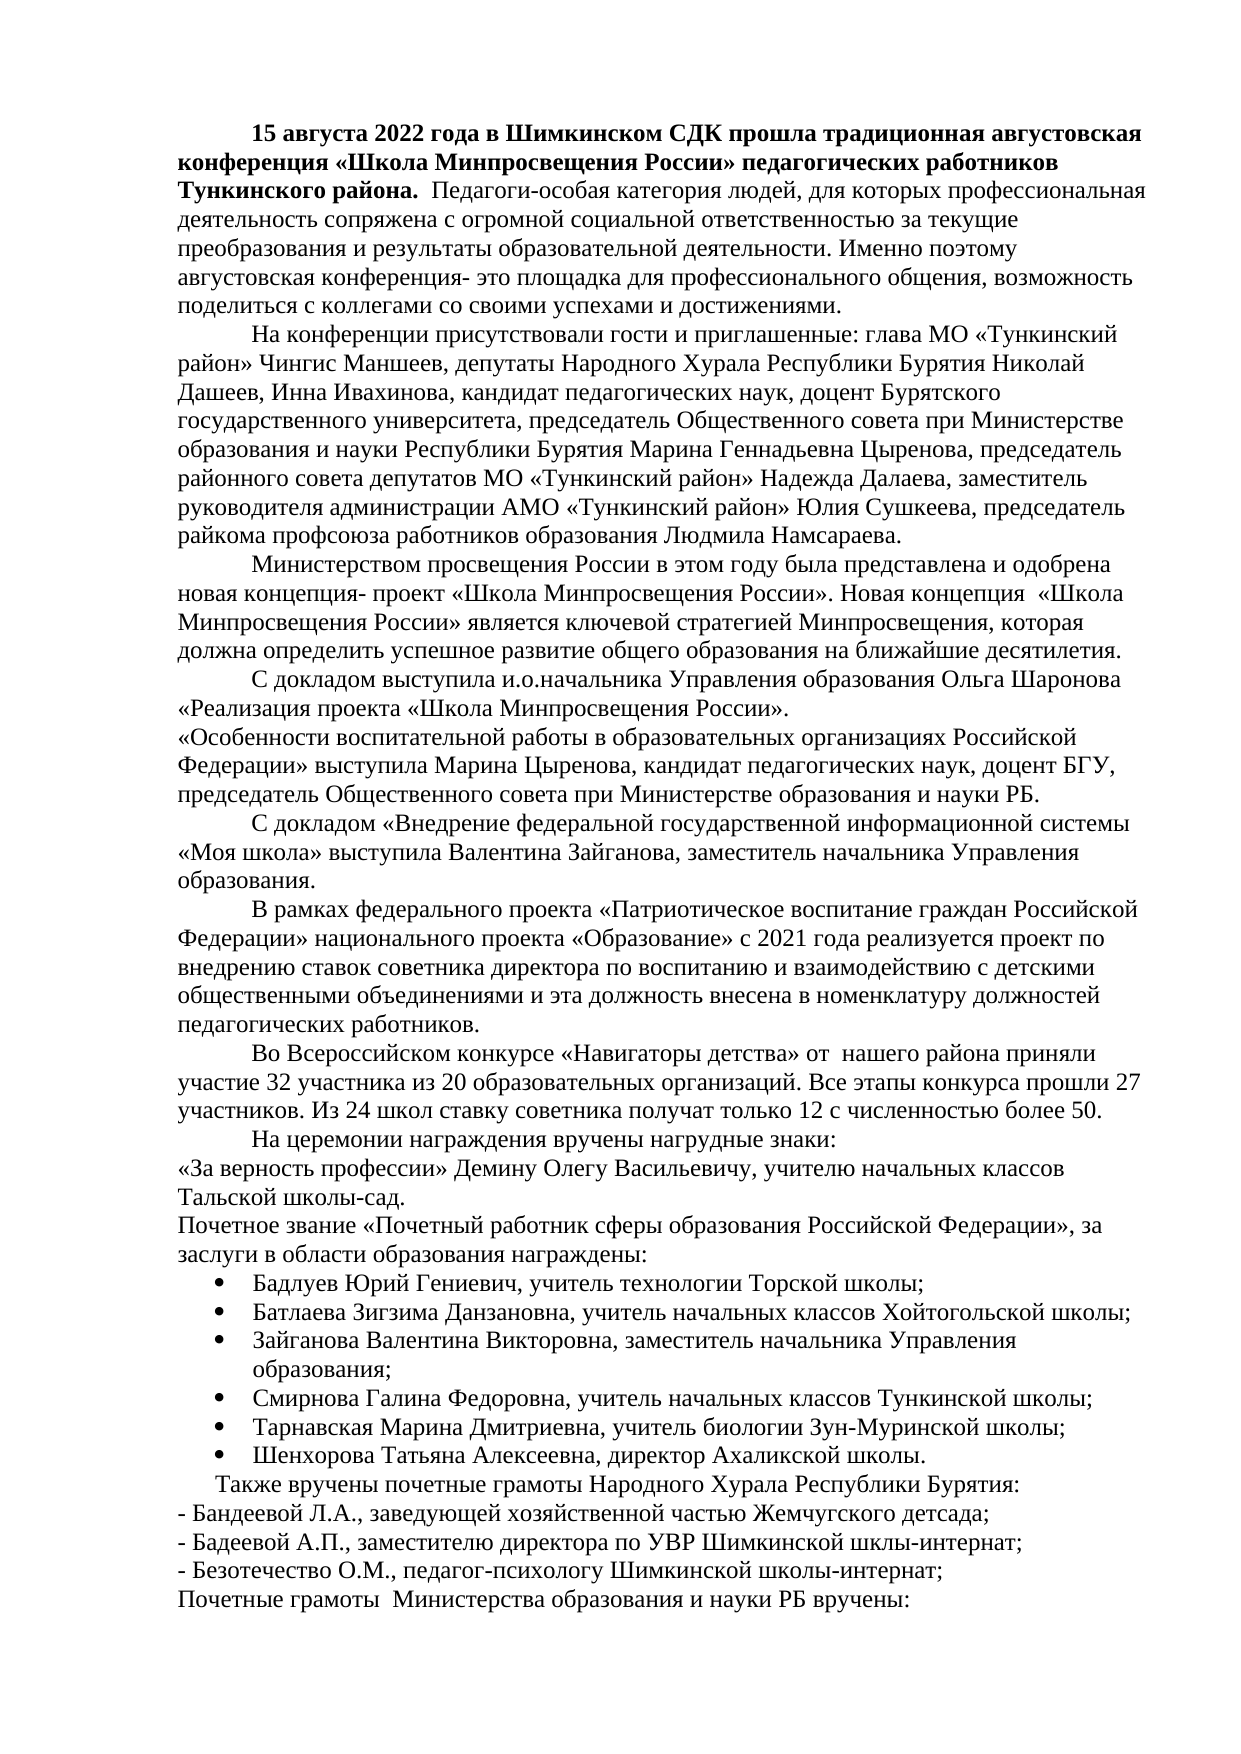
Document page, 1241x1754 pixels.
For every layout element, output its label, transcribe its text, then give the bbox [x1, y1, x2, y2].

list Шенхорова Татьяна Алексеевна, директор Ахаликской школы. [215, 1441, 1152, 1469]
list Зайганова Валентина Викторовна, заместитель начальника Управления образования; [215, 1326, 1152, 1383]
text Почетные грамоты Министерства образования и науки РБ вручены: [177, 1584, 1152, 1613]
text Также вручены почетные грамоты Народного Хурала Республики Бурятия: [177, 1469, 1152, 1498]
text «Особенности воспитательной работы в образовательных организациях Российской Федерации» выступила Марина Цыренова, кандидат педагогических наук, доцент БГУ, председатель Общественного совета при Министерстве образования и науки РБ. [177, 722, 1152, 808]
list Батлаева Зигзима Данзановна, учитель начальных классов Хойтогольской школы; [215, 1297, 1152, 1326]
list Тарнавская Марина Дмитриевна, учитель биологии Зун-Муринской школы; [215, 1412, 1152, 1441]
text - Безотечество О.М., педагог-психологу Шимкинской школы-интернат; [177, 1556, 1152, 1584]
text В рамках федерального проекта «Патриотическое воспитание граждан Российской Федерации» национального проекта «Образование» с 2021 года реализуется проект по внедрению ставок советника директора по воспитанию и взаимодействию с детскими общественными объединениями и эта должность внесена в номенклатуру должностей педагогических работников. [177, 894, 1152, 1038]
text С докладом «Внедрение федеральной государственной информационной системы «Моя школа» выступила Валентина Зайганова, заместитель начальника Управления образования. [177, 808, 1152, 894]
text 15 августа 2022 года в Шимкинском СДК прошла традиционная августовская конференция «Школа Минпросвещения России» педагогических работников Тункинского района. Педагоги-особая категория людей, для которых профессиональная деятельность сопряжена с огромной социальной ответственностью за текущие преобразования и результаты образовательной деятельности. Именно поэтому августовская конференция- это площадка для профессионального общения, возможность поделиться с коллегами со своими успехами и достижениями. [177, 118, 1152, 319]
text На церемонии награждения вручены нагрудные знаки: [177, 1124, 1152, 1153]
text «За верность профессии» Демину Олегу Васильевичу, учителю начальных классов Тальской школы-сад. [177, 1153, 1152, 1211]
list Смирнова Галина Федоровна, учитель начальных классов Тункинской школы; [215, 1383, 1152, 1412]
text - Бандеевой Л.А., заведующей хозяйственной частью Жемчугского детсада; [177, 1498, 1152, 1527]
text На конференции присутствовали гости и приглашенные: глава МО «Тункинский район» Чингис Маншеев, депутаты Народного Хурала Республики Бурятия Николай Дашеев, Инна Ивахинова, кандидат педагогических наук, доцент Бурятского государственного университета, председатель Общественного совета при Министерстве образования и науки Республики Бурятия Марина Геннадьевна Цыренова, председатель районного совета депутатов МО «Тункинский район» Надежда Далаева, заместитель руководителя администрации АМО «Тункинский район» Юлия Сушкеева, председатель райкома профсоюза работников образования Людмила Намсараева. [177, 319, 1152, 549]
text Во Всероссийском конкурсе «Навигаторы детства» от нашего района приняли участие 32 участника из 20 образовательных организаций. Все этапы конкурса прошли 27 участников. Из 24 школ ставку советника получат только 12 с численностью более 50. [177, 1038, 1152, 1124]
text С докладом выступила и.о.начальника Управления образования Ольга Шаронова «Реализация проекта «Школа Минпросвещения России». [177, 664, 1152, 722]
text Почетное звание «Почетный работник сферы образования Российской Федерации», за заслуги в области образования награждены: [177, 1211, 1152, 1268]
text Министерством просвещения России в этом году была представлена и одобрена новая концепция- проект «Школа Минпросвещения России». Новая концепция «Школа Минпросвещения России» является ключевой стратегией Минпросвещения, которая должна определить успешное развитие общего образования на ближайшие десятилетия. [177, 549, 1152, 664]
list Бадлуев Юрий Гениевич, учитель технологии Торской школы; [215, 1268, 1152, 1297]
text - Бадеевой А.П., заместителю директора по УВР Шимкинской шклы-интернат; [177, 1527, 1152, 1556]
